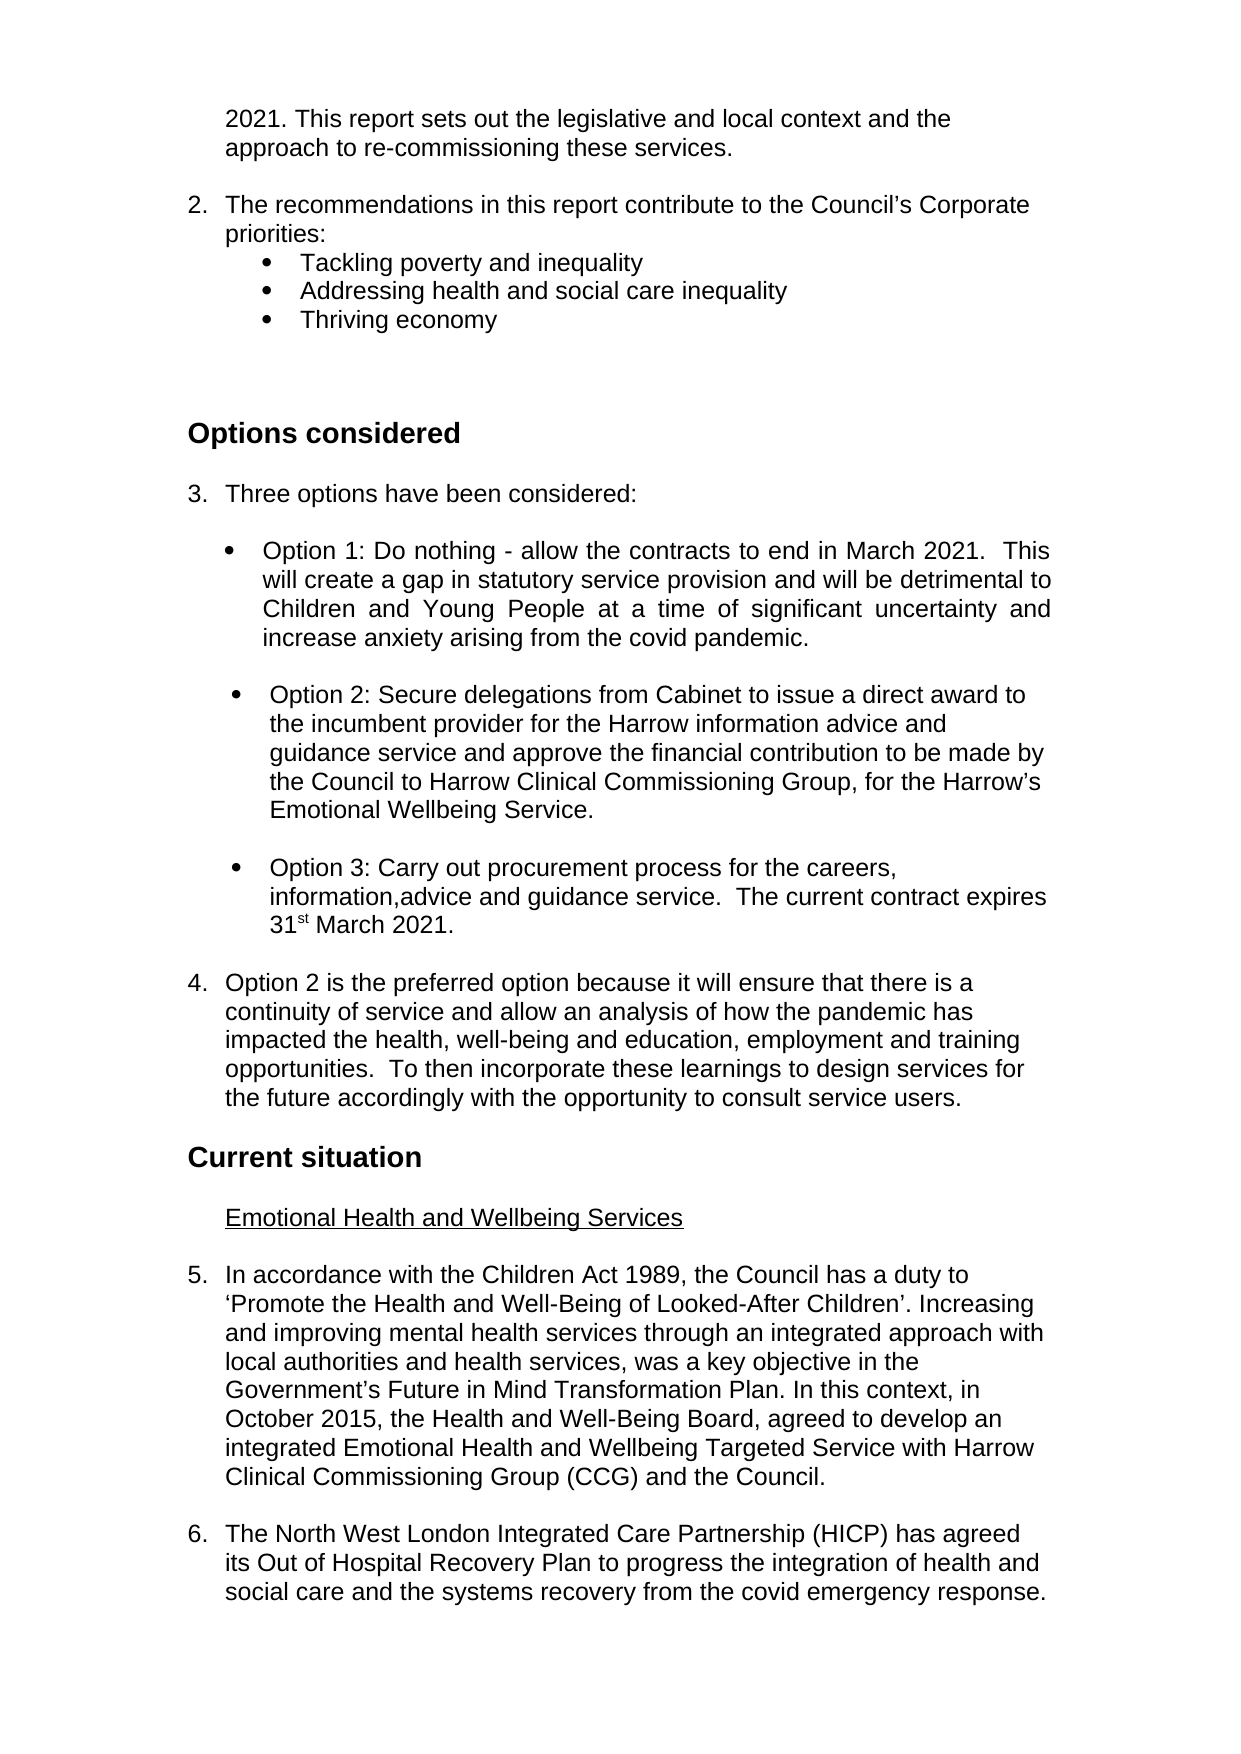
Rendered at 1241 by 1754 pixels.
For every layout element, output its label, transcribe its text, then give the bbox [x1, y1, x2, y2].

list Option 2 is the preferred option because it will ensure that there is a continuity of service and allow an analysis of how the pandemic has impacted the health, well-being and education, employment and training opportunities. To then incorporate these learnings to design services for the future accordingly with the opportunity to consult service users. [187, 968, 1053, 1112]
list Thriving economy [262, 305, 1053, 334]
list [187, 104, 1053, 161]
list The recommendations in this report contribute to the Council’s Corporate priorities: [187, 190, 1053, 247]
list Option 1: Do nothing - allow the contracts to end in March 2021. This will create a gap in statutory service provision and will be detrimental to Children and Young People at a time of significant uncertainty and increase anxiety arising from the covid pandemic. [225, 536, 1053, 651]
list Tackling poverty and inequality [262, 247, 1053, 276]
subtitle Options considered [187, 417, 1053, 450]
subtitle Current situation [187, 1140, 1053, 1174]
list Addressing health and social care inequality [262, 276, 1053, 305]
list Three options have been considered: [187, 479, 1053, 508]
list Option 3: Carry out procurement process for the careers, information,advice and guidance service. The current contract expires 31st March 2021. [232, 853, 1053, 939]
list Option 2: Secure delegations from Cabinet to issue a direct award to the incumbent provider for the Harrow information advice and guidance service and approve the financial contribution to be made by the Council to Harrow Clinical Commissioning Group, for the Harrow’s Emotional Wellbeing Service. [232, 680, 1053, 824]
list In accordance with the Children Act 1989, the Council has a duty to ‘Promote the Health and Well-Being of Looked-After Children’. Increasing and improving mental health services through an integrated approach with local authorities and health services, was a key objective in the Government’s Future in Mind Transformation Plan. In this context, in October 2015, the Health and Well-Being Board, agreed to develop an integrated Emotional Health and Wellbeing Targeted Service with Harrow Clinical Commissioning Group (CCG) and the Council. [187, 1260, 1053, 1490]
list Emotional Health and Wellbeing Services [225, 1203, 1053, 1231]
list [187, 1519, 1053, 1605]
